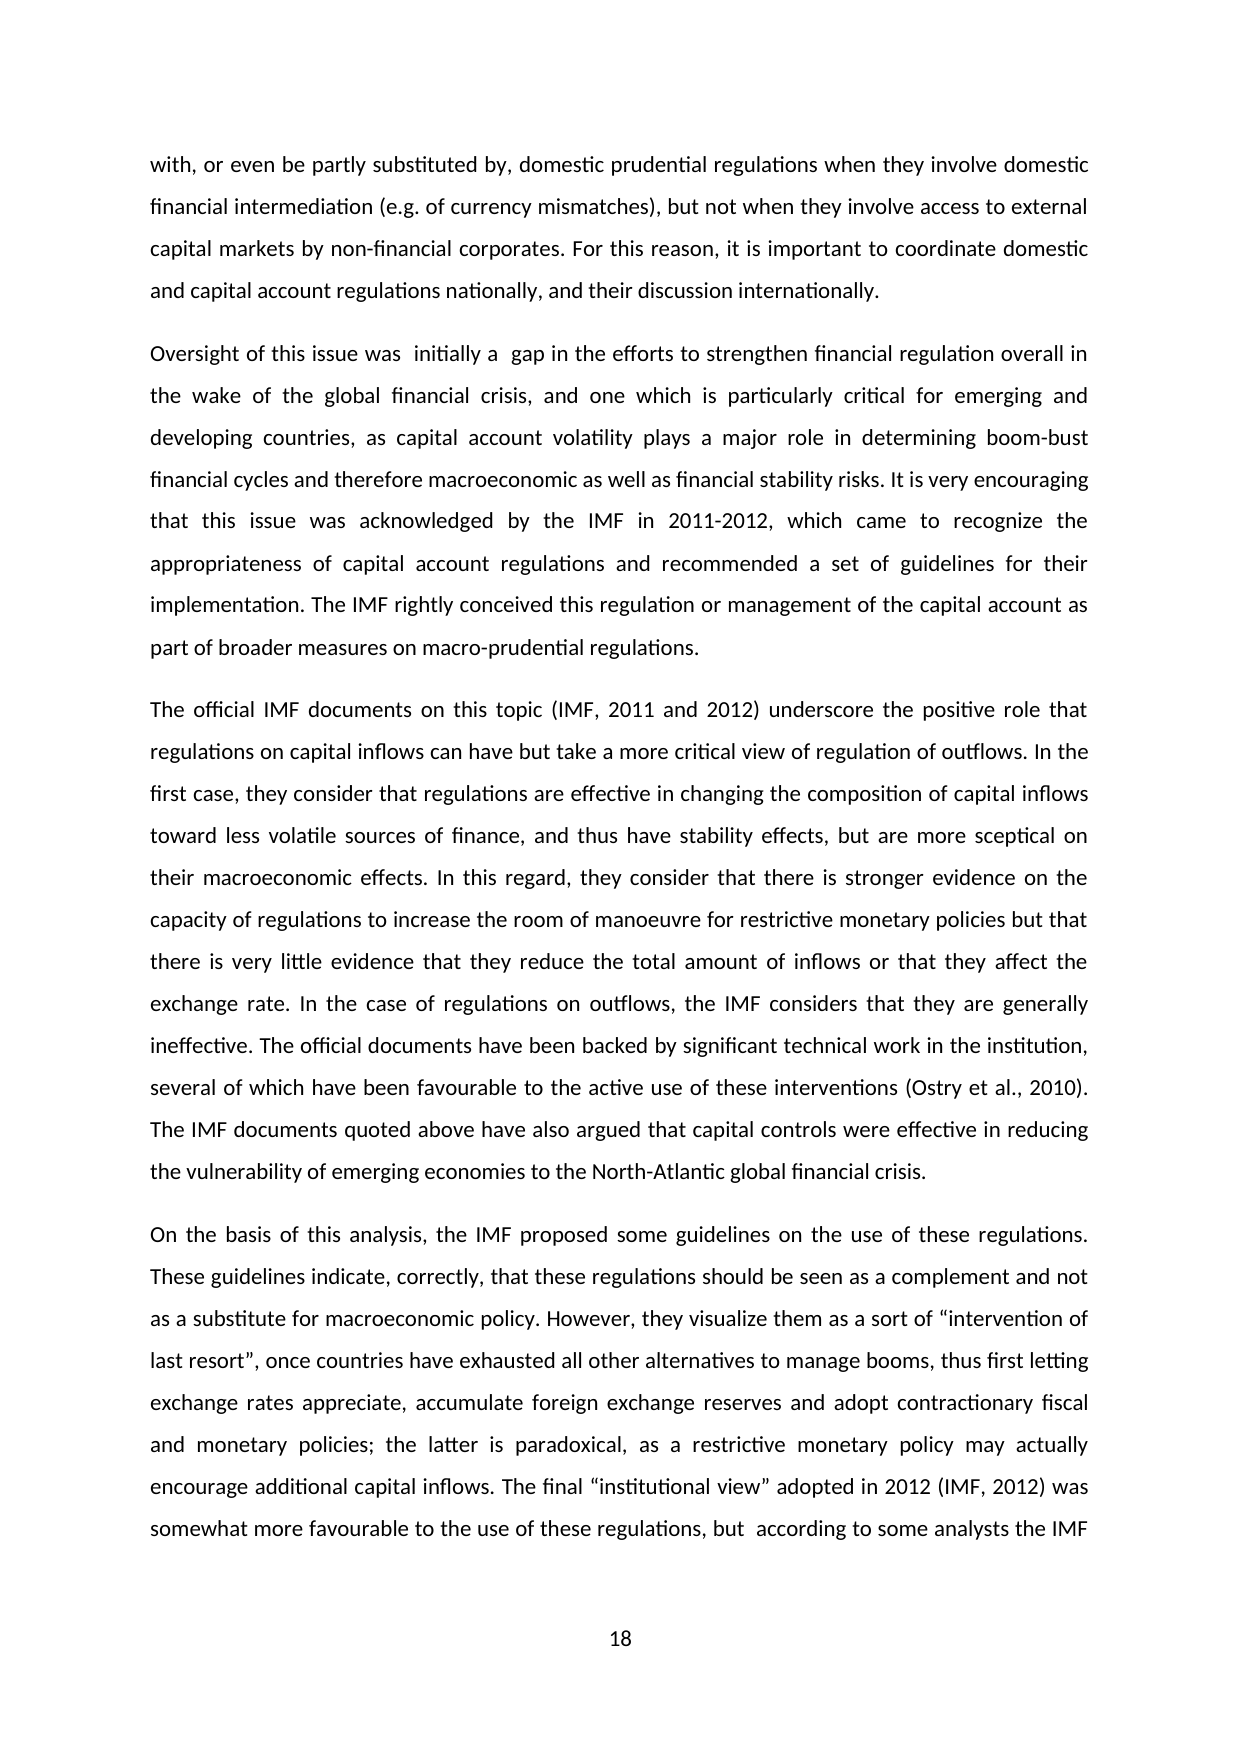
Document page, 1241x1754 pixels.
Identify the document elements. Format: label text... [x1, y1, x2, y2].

text Oversight of this issue was initially a gap in the efforts to strengthen financial regulation overall in the wake of the global financial crisis, and one which is particularly critical for emerging and developing countries, as capital account volatility plays a major role in determining boom-bust financial cycles and therefore macroeconomic as well as financial stability risks. It is very encouraging that this issue was acknowledged by the IMF in 2011-2012, which came to recognize the appropriateness of capital account regulations and recommended a set of guidelines for their implementation. The IMF rightly conceived this regulation or management of the capital account as part of broader measures on macro-prudential regulations. [150, 339, 1090, 661]
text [150, 150, 1090, 304]
text The official IMF documents on this topic (IMF, 2011 and 2012) underscore the positive role that regulations on capital inflows can have but take a more critical view of regulation of outflows. In the first case, they consider that regulations are effective in changing the composition of capital inflows toward less volatile sources of finance, and thus have stability effects, but are more sceptical on their macroeconomic effects. In this regard, they consider that there is stronger evidence on the capacity of regulations to increase the room of manoeuvre for restrictive monetary policies but that there is very little evidence that they reduce the total amount of inflows or that they affect the exchange rate. In the case of regulations on outflows, the IMF considers that they are generally ineffective. The official documents have been backed by significant technical work in the institution, several of which have been favourable to the active use of these interventions (Ostry et al., 2010). The IMF documents quoted above have also argued that capital controls were effective in reducing the vulnerability of emerging economies to the North-Atlantic global financial crisis. [150, 695, 1090, 1185]
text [150, 1220, 1090, 1542]
